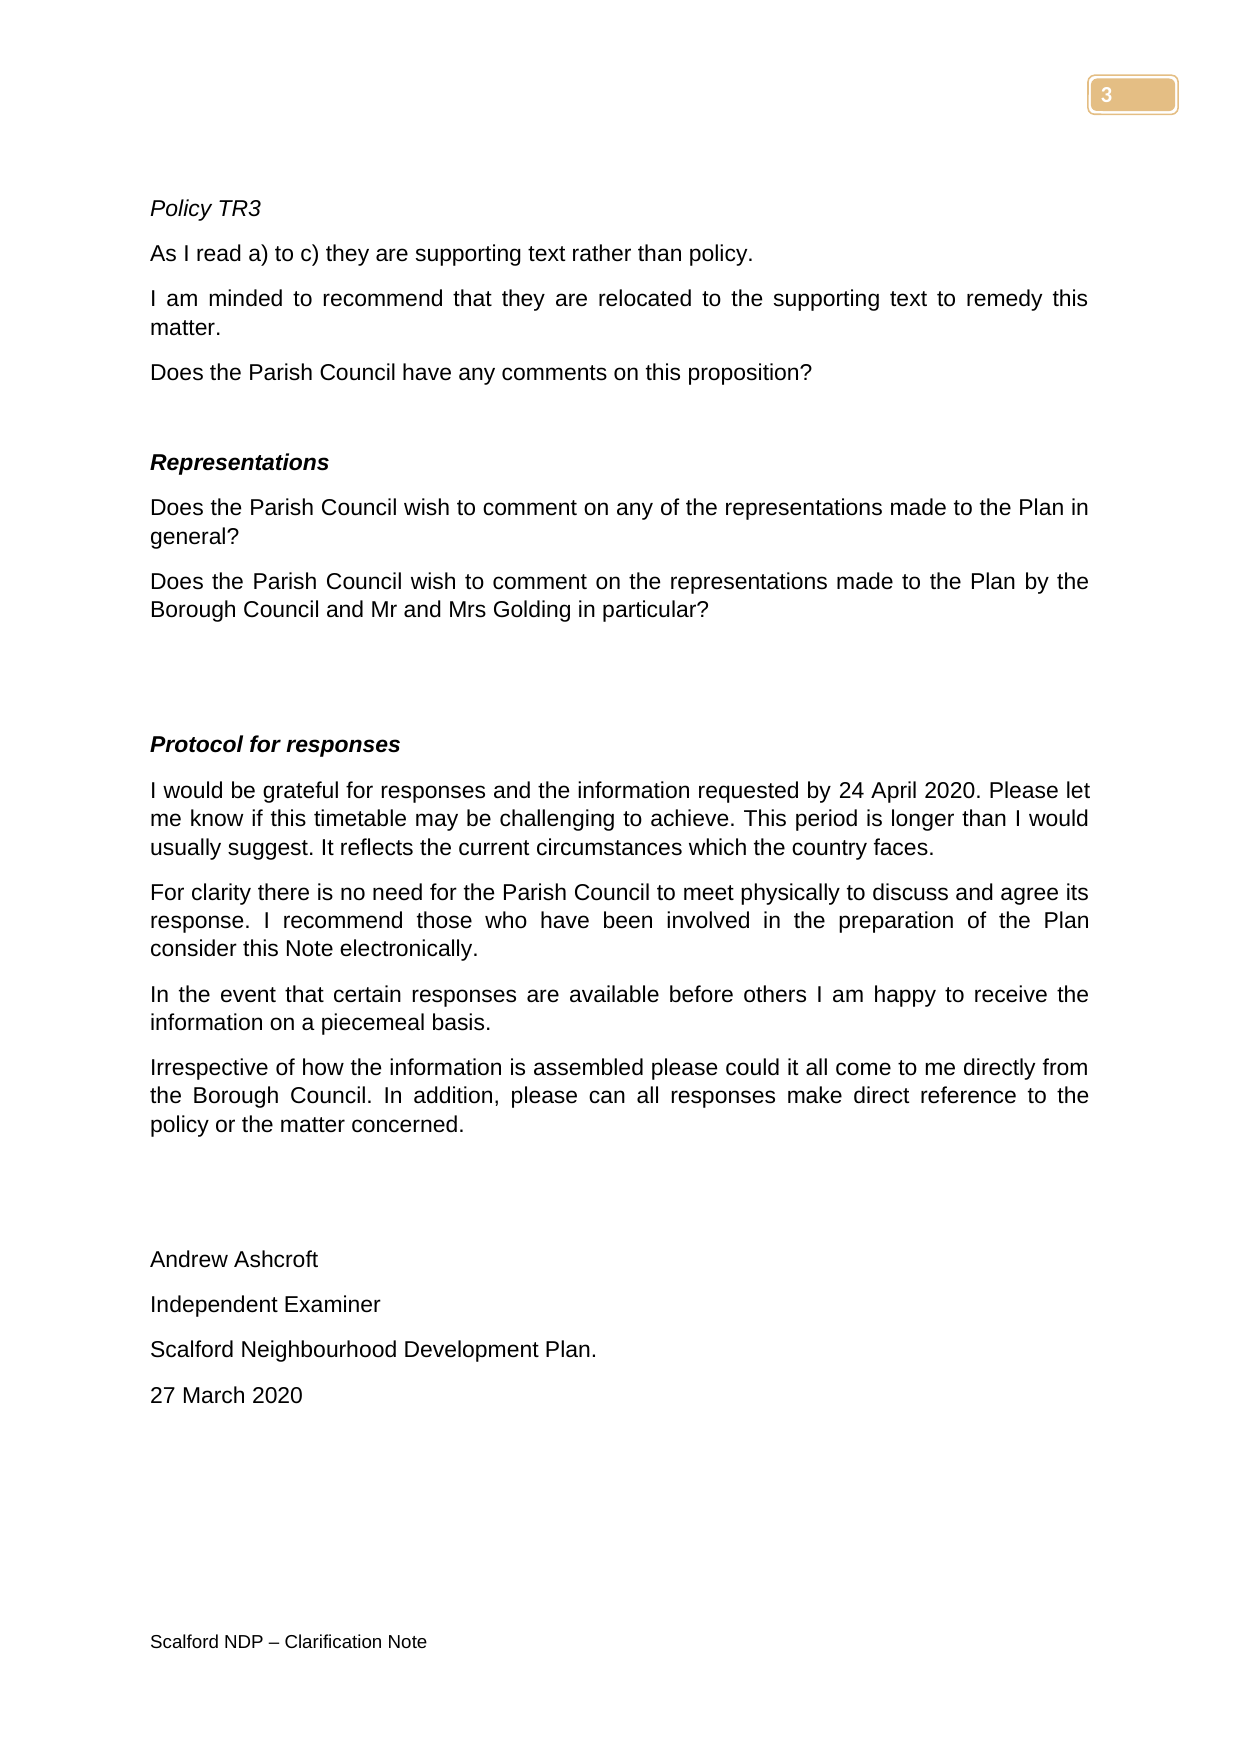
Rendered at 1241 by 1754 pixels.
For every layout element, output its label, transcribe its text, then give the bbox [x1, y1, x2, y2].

text Irrespective of how the information is assembled please could it all come to me directly from the Borough Council. In addition, please can all responses make direct reference to the policy or the matter concerned. [150, 1054, 1090, 1137]
text Does the Parish Council wish to comment on any of the representations made to the Plan in general? [150, 494, 1090, 549]
text For clarity there is no need for the Parish Council to meet physically to discuss and agree its response. I recommend those who have been involved in the preparation of the Plan consider this Note electronically. [150, 878, 1090, 962]
text I am minded to recommend that they are relocated to the supporting text to remedy this matter. [150, 285, 1090, 340]
text Representations [150, 449, 1090, 475]
text Policy TR3 [150, 195, 1090, 221]
text Andrew Ashcroft [150, 1246, 1090, 1273]
text 27 March 2020 [150, 1382, 1090, 1408]
text I would be grateful for responses and the information requested by 24 April 2020. Please let me know if this timetable may be challenging to achieve. This period is longer than I would usually suggest. It reflects the current circumstances which the country faces. [150, 777, 1090, 860]
text Independent Examiner [150, 1291, 1090, 1318]
text Scalford Neighbourhood Development Plan. [150, 1336, 1090, 1363]
text Protocol for responses [150, 731, 1090, 758]
text In the event that certain responses are available before others I am happy to receive the information on a piecemeal basis. [150, 981, 1090, 1035]
text As I read a) to c) they are supporting text rather than policy. [150, 240, 1090, 267]
text Does the Parish Council wish to comment on the representations made to the Plan by the Borough Council and Mr and Mrs Golding in particular? [150, 568, 1090, 622]
text Does the Parish Council have any comments on this proposition? [150, 359, 1090, 385]
